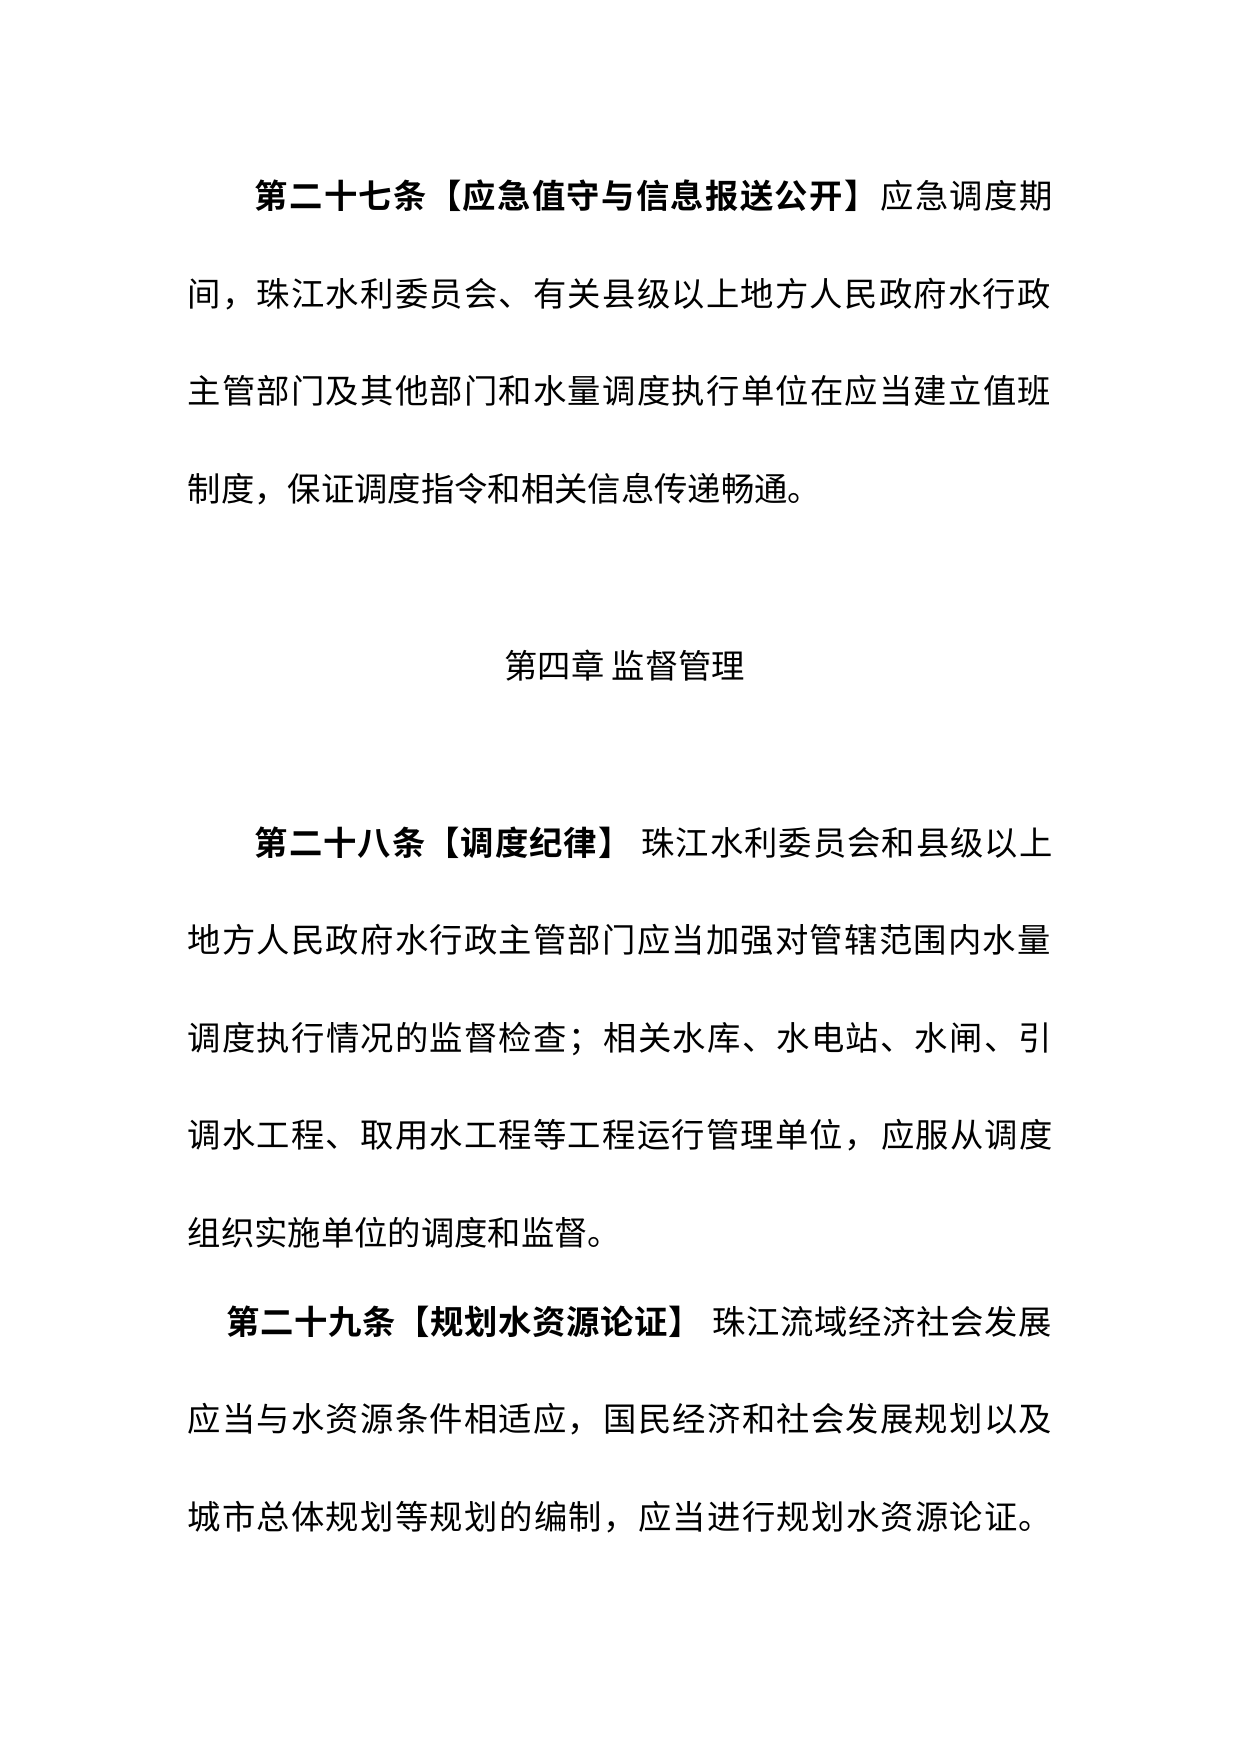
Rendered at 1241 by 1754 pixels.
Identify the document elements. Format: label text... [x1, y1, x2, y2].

text 第四章 监督管理 [187, 631, 1053, 696]
text 第二十七条【应急值守与信息报送公开】应急调度期间，珠江水利委员会、有关县级以上地方人民政府水行政主管部门及其他部门和水量调度执行单位在应当建立值班制度，保证调度指令和相关信息传递畅通。 [187, 162, 1053, 519]
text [187, 1287, 1053, 1547]
text 第二十八条【调度纪律】 珠江水利委员会和县级以上地方人民政府水行政主管部门应当加强对管辖范围内水量调度执行情况的监督检查；相关水库、水电站、水闸、引调水工程、取用水工程等工程运行管理单位，应服从调度组织实施单位的调度和监督。 [187, 808, 1053, 1263]
